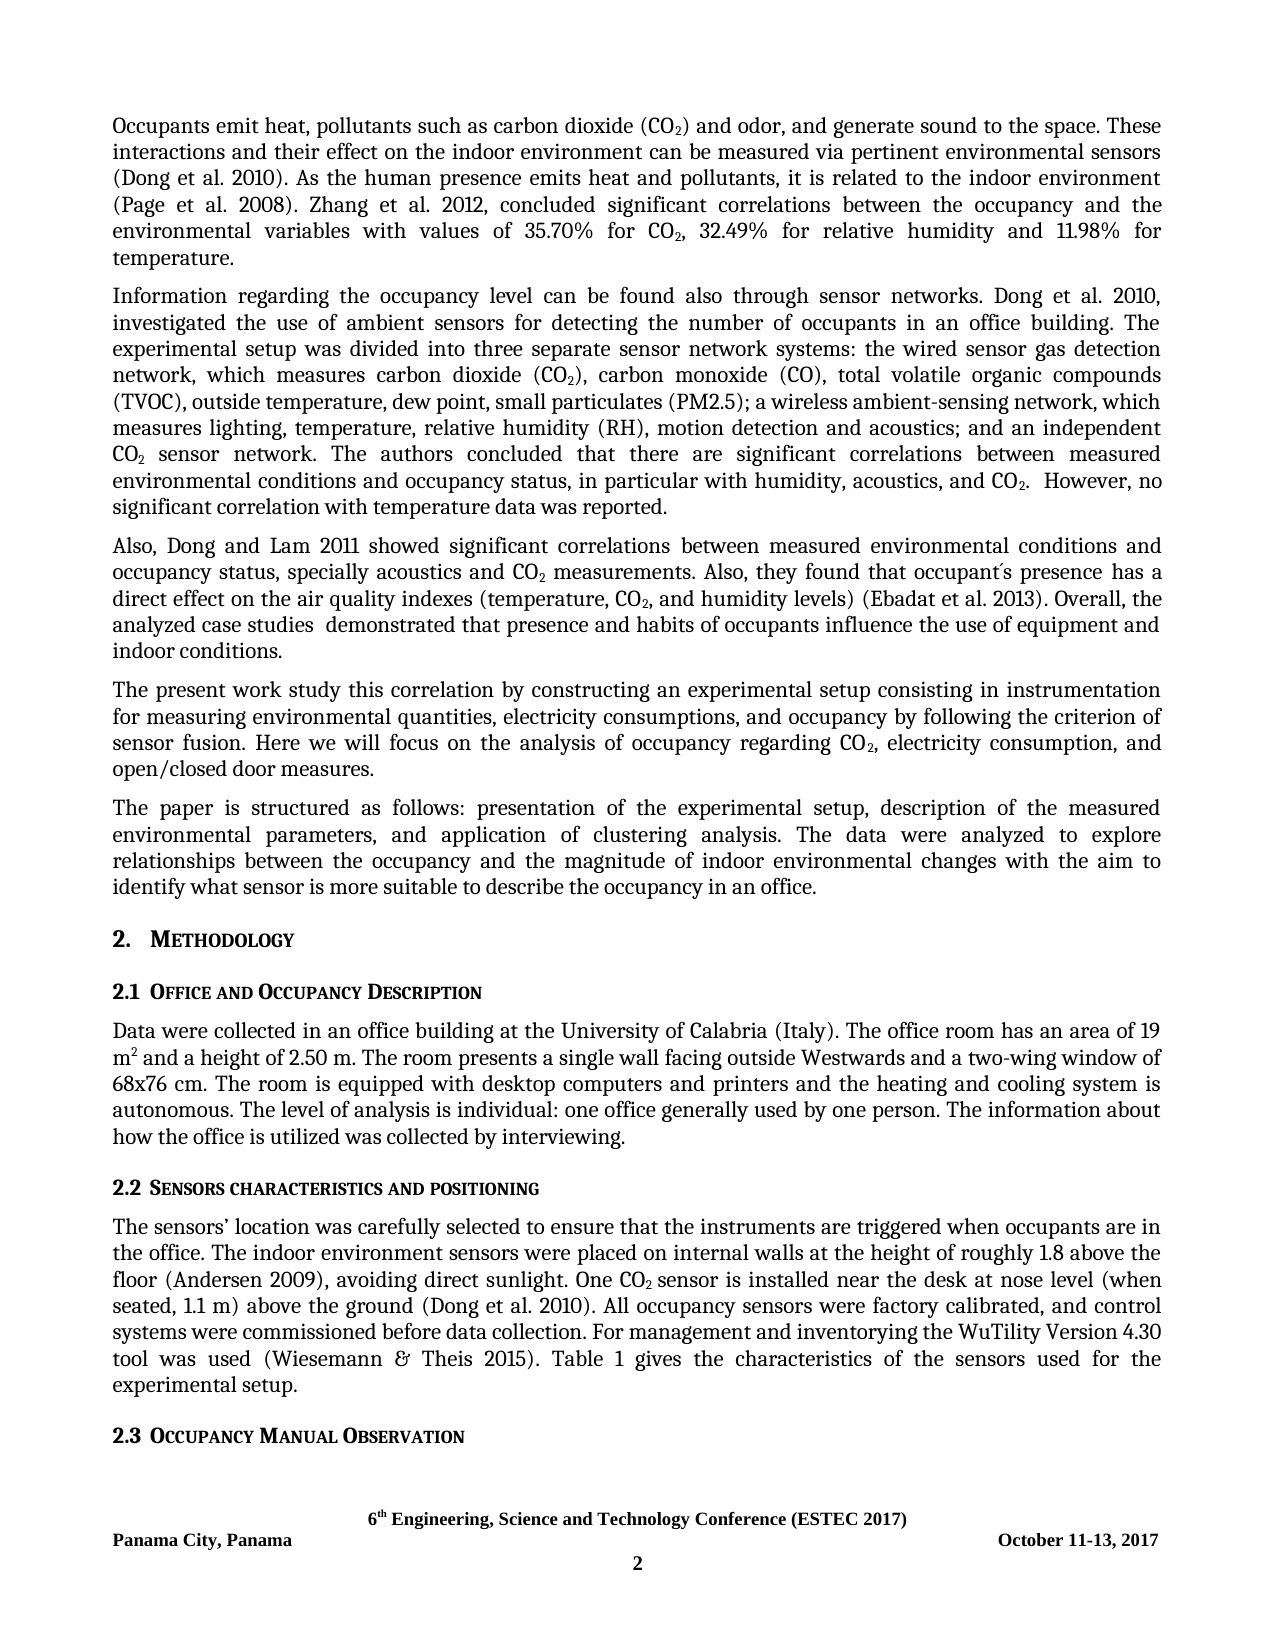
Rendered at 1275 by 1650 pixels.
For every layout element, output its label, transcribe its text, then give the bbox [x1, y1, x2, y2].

text The present work study this correlation by constructing an experimental setup consisting in instrumentation for measuring environmental quantities, electricity consumptions, and occupancy by following the criterion of sensor fusion. Here we will focus on the analysis of occupancy regarding CO2, electricity consumption, and open/closed door measures. [112, 677, 1162, 782]
text The paper is structured as follows: presentation of the experimental setup, description of the measured environmental parameters, and application of clustering analysis. The data were analyzed to explore relationships between the occupancy and the magnitude of indoor environmental changes with the aim to identify what sensor is more suitable to describe the occupancy in an office. [112, 795, 1162, 900]
text Occupants emit heat, pollutants such as carbon dioxide (CO2) and odor, and generate sound to the space. These interactions and their effect on the indoor environment can be measured via pertinent environmental sensors (Dong et al. 2010). As the human presence emits heat and pollutants, it is related to the indoor environment (Page et al. 2008). Zhang et al. 2012, concluded significant correlations between the occupancy and the environmental variables with values of 35.70% for CO2, 32.49% for relative humidity and 11.98% for temperature. [112, 112, 1162, 271]
list Occupancy Manual Observation [112, 1423, 1162, 1449]
list Methodology [112, 925, 1162, 954]
text Also, Dong and Lam 2011 showed significant correlations between measured environmental conditions and occupancy status, specially acoustics and CO2 measurements. Also, they found that occupant´s presence has a direct effect on the air quality indexes (temperature, CO2, and humidity levels) (Ebadat et al. 2013). Overall, the analyzed case studies demonstrated that presence and habits of occupants influence the use of equipment and indoor conditions. [112, 533, 1162, 664]
text The sensors’ location was carefully selected to ensure that the instruments are triggered when occupants are in the office. The indoor environment sensors were placed on internal walls at the height of roughly 1.8 above the floor (Andersen 2009), avoiding direct sunlight. One CO2 sensor is installed near the desk at nose level (when seated, 1.1 m) above the ground (Dong et al. 2010). All occupancy sensors were factory calibrated, and control systems were commissioned before data collection. For management and inventorying the WuTility Version 4.30 tool was used (Wiesemann & Theis 2015). Table 1 gives the characteristics of the sensors used for the experimental setup. [112, 1214, 1162, 1398]
text Information regarding the occupancy level can be found also through sensor networks. Dong et al. 2010, investigated the use of ambient sensors for detecting the number of occupants in an office building. The experimental setup was divided into three separate sensor network systems: the wired sensor gas detection network, which measures carbon dioxide (CO2), carbon monoxide (CO), total volatile organic compounds (TVOC), outside temperature, dew point, small particulates (PM2.5); a wireless ambient-sensing network, which measures lighting, temperature, relative humidity (RH), motion detection and acoustics; and an independent CO2 sensor network. The authors concluded that there are significant correlations between measured environmental conditions and occupancy status, in particular with humidity, acoustics, and CO2. However, no significant correlation with temperature data was reported. [112, 283, 1162, 520]
text Data were collected in an office building at the University of Calabria (Italy). The office room has an area of 19 m2 and a height of 2.50 m. The room presents a single wall facing outside Westwards and a two-wing window of 68x76 cm. The room is equipped with desktop computers and printers and the heating and cooling system is autonomous. The level of analysis is individual: one office generally used by one person. The information about how the office is utilized was collected by interviewing. [112, 1018, 1162, 1150]
list Office and Occupancy Description [112, 979, 1162, 1006]
list Sensors characteristics and positioning [112, 1175, 1162, 1201]
